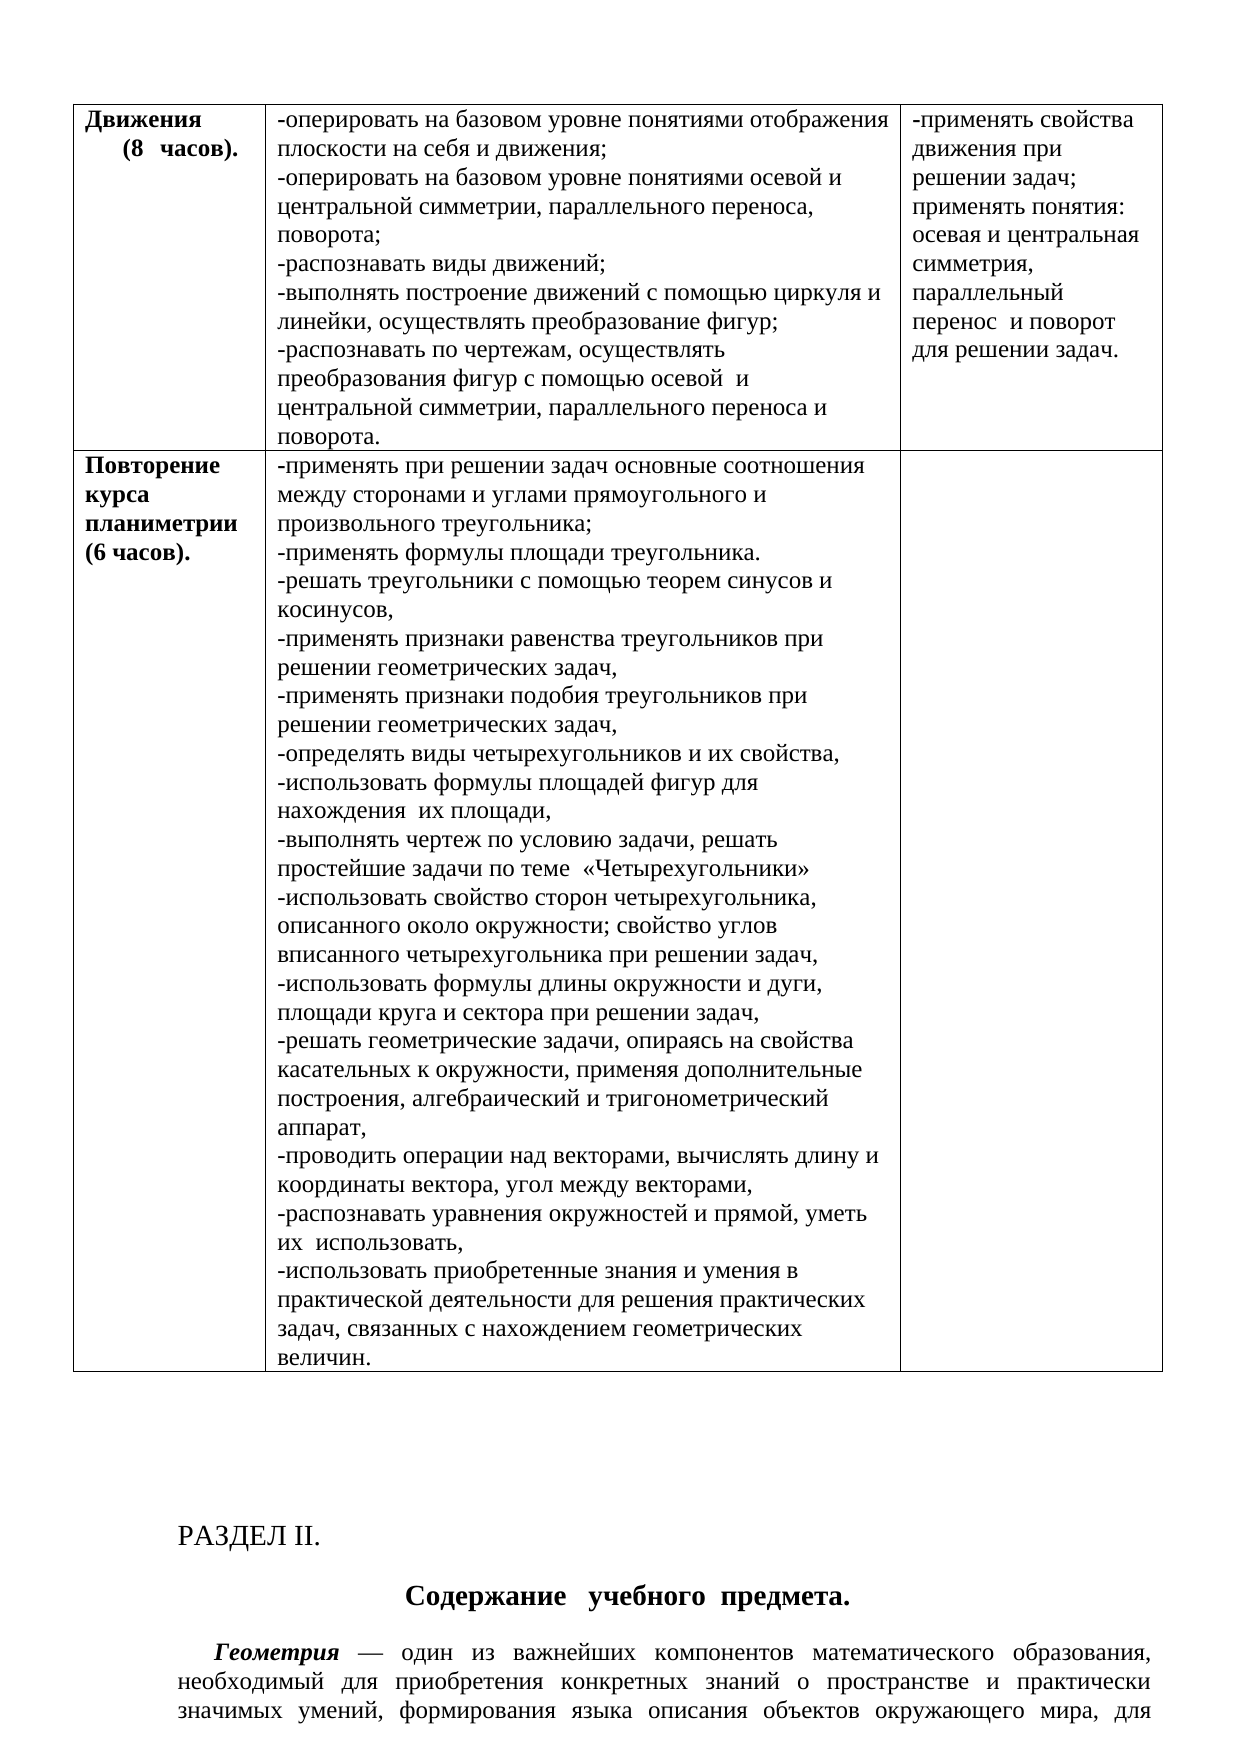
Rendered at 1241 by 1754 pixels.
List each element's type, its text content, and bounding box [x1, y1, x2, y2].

table_cell Движения часов). [74, 105, 265, 449]
table_cell [901, 451, 1162, 1371]
table_cell -применять при решении задач основные соотношения между сторонами и углами прямоугольного и произвольного треугольника; -применять формулы площади треугольника. -решать треугольники с помощью теорем синусов и косинусов, -применять признаки равенства треугольников при решении геометрических задач, -применять признаки подобия треугольников при решении геометрических задач, -определять виды четырехугольников и их свойства, -использовать формулы площадей фигур для нахождения их площади, -выполнять чертеж по условию задачи, решать простейшие задачи по теме «Четырехугольники» -использовать свойство сторон четырехугольника, описанного около окружности; свойство углов вписанного четырехугольника при решении задач, -использовать формулы длины окружности и дуги, площади круга и сектора при решении задач, -решать геометрические задачи, опираясь на свойства касательных к окружности, применяя дополнительные построения, алгебраический и тригонометрический аппарат, -проводить операции над векторами, вычислять длину и координаты вектора, угол между векторами, -распознавать уравнения окружностей и прямой, уметь их использовать, -использовать приобретенные знания и умения в практической деятельности для решения практических задач, связанных с нахождением геометрических величин. [266, 451, 900, 1371]
table_cell -оперировать на базовом уровне понятиями отображения плоскости на себя и движения; -оперировать на базовом уровне понятиями осевой и центральной симметрии, параллельного переноса, поворота; -распознавать виды движений; -выполнять построение движений с помощью циркуля и линейки, осуществлять преобразование фигур; -распознавать по чертежам, осуществлять преобразования фигур с помощью осевой и центральной симметрии, параллельного переноса и поворота. [266, 105, 900, 449]
table_cell -применять свойства движения при решении задач; применять понятия: осевая и центральная симметрия, параллельный перенос и поворот для решении задач. [901, 105, 1162, 449]
table_cell Повторение курса планиметрии (6 часов). [74, 451, 265, 1371]
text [177, 1637, 1152, 1723]
text Содержание учебного предмета. [88, 1578, 1152, 1611]
text РАЗДЕЛ II. [177, 1518, 1152, 1552]
